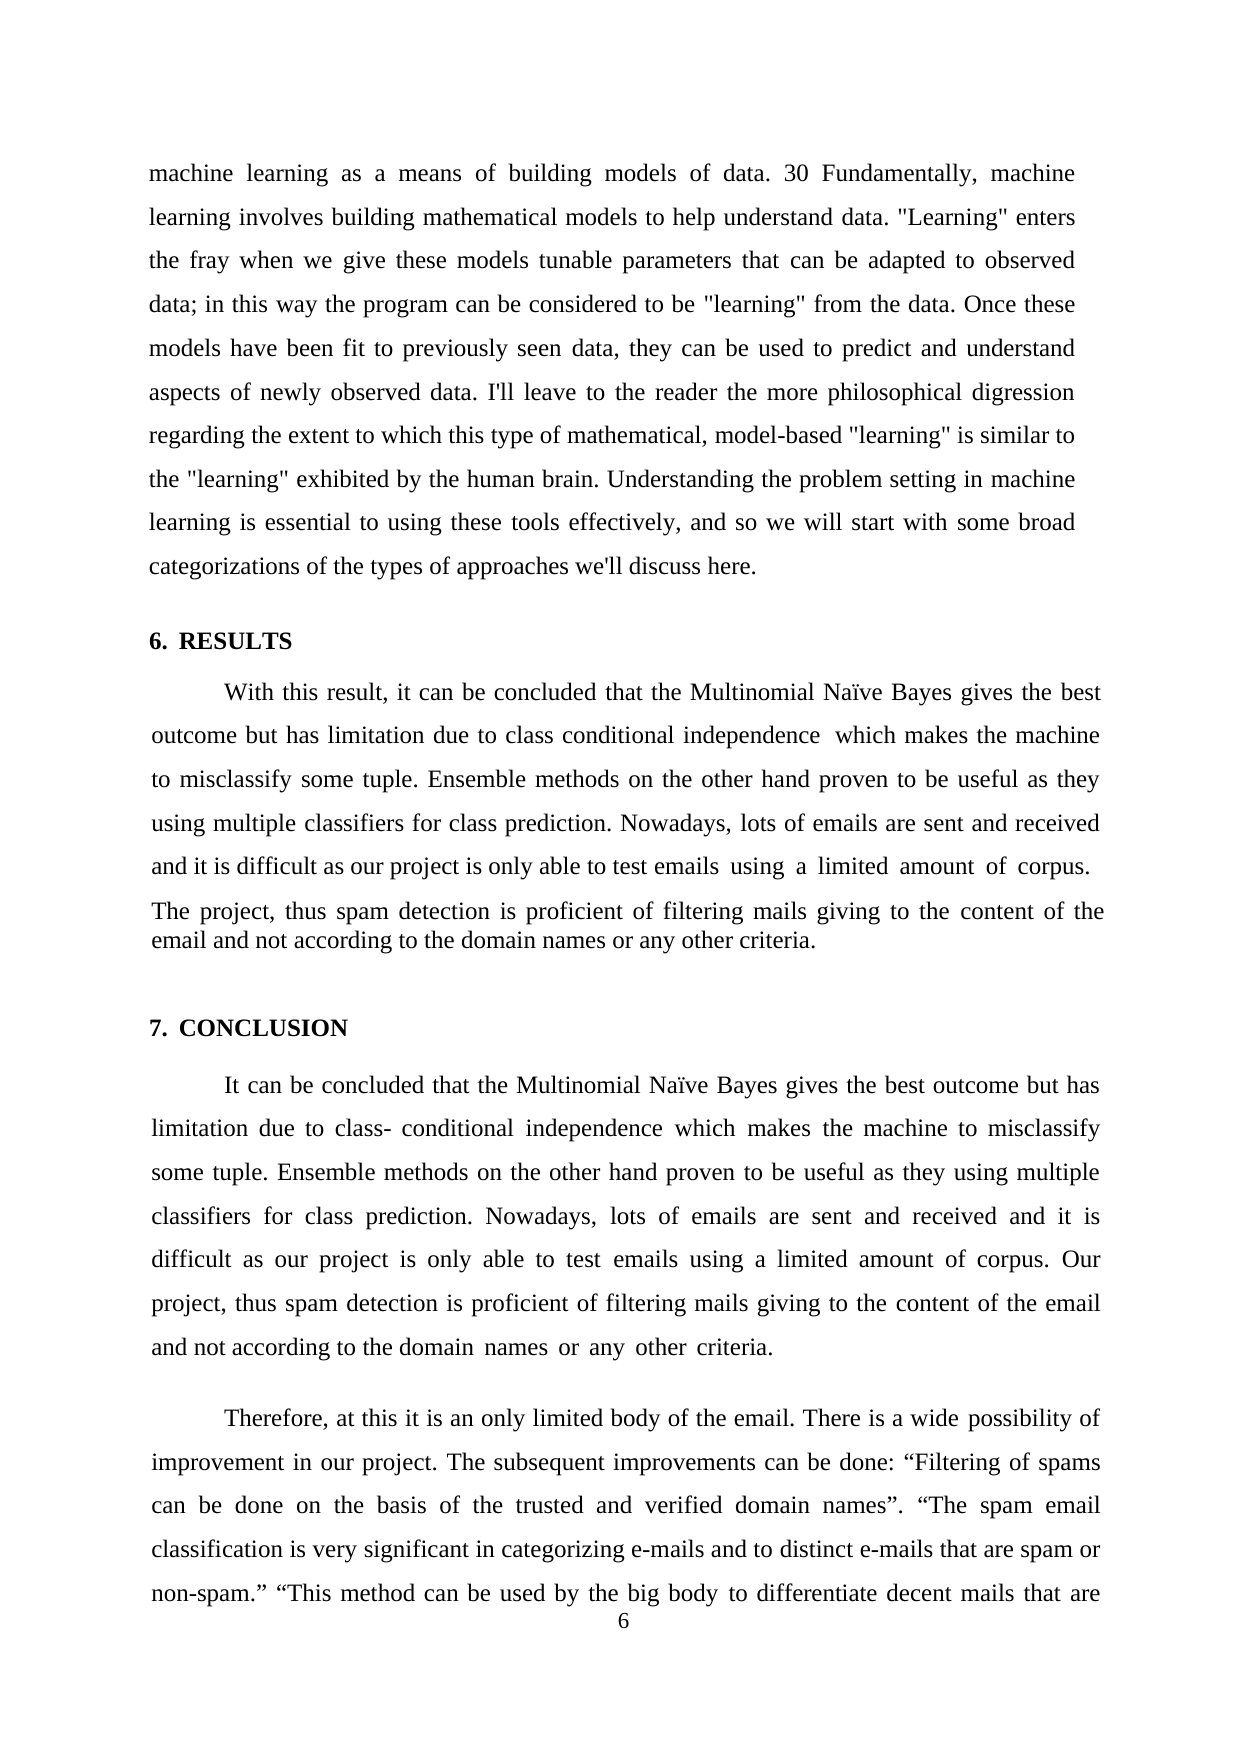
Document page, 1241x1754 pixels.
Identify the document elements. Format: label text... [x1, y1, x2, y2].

subtitle CONCLUSION [149, 1013, 1105, 1042]
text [151, 1403, 1101, 1607]
text The project, thus spam detection is proficient of filtering mails giving to the content of the email and not according to the domain names or any other criteria. [151, 896, 1105, 953]
text With this result, it can be concluded that the Multinomial Naïve Bayes gives the best outcome but has limitation due to class conditional independence which makes the machine to misclassify some tuple. Ensemble methods on the other hand proven to be useful as they using multiple classifiers for class prediction. Nowadays, lots of emails are sent and received and it is difficult as our project is only able to test emails using a limited amount of corpus. [151, 677, 1101, 880]
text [149, 158, 1075, 580]
subtitle RESULTS [149, 626, 1105, 655]
text It can be concluded that the Multinomial Naïve Bayes gives the best outcome but has limitation due to class- conditional independence which makes the machine to misclassify some tuple. Ensemble methods on the other hand proven to be useful as they using multiple classifiers for class prediction. Nowadays, lots of emails are sent and received and it is difficult as our project is only able to test emails using a limited amount of corpus. Our project, thus spam detection is proficient of filtering mails giving to the content of the email and not according to the domain names or any other criteria. [151, 1070, 1101, 1360]
